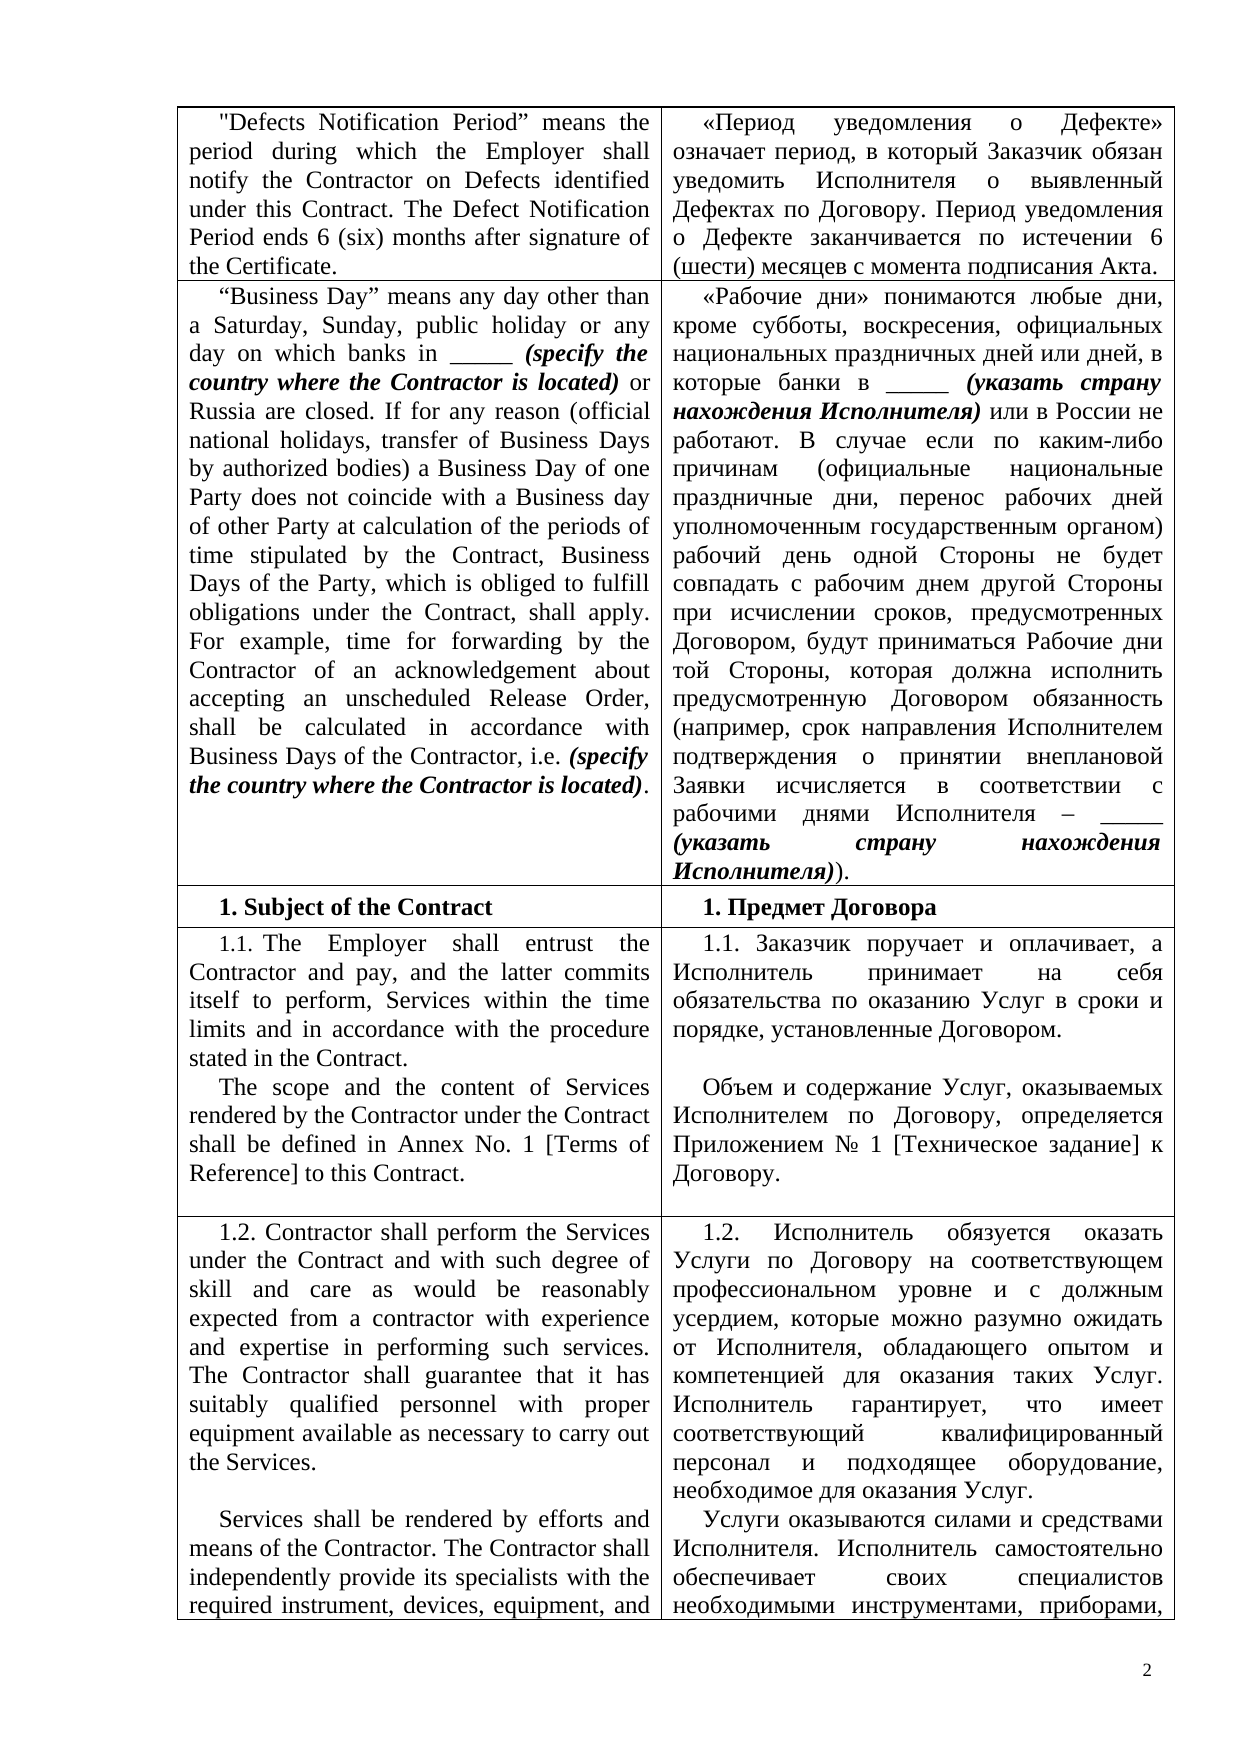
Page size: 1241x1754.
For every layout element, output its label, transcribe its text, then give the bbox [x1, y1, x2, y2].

table_cell «Рабочие дни» понимаются любые дни, кроме субботы, воскресения, официальных национальных праздничных дней или дней, в которые банки в _____ (указать страну нахождения Исполнителя) или в России не работают. В случае если по каким-либо причинам (официальные национальные праздничные дни, перенос рабочих дней уполномоченным государственным органом) рабочий день одной Стороны не будет совпадать с рабочим днем другой Стороны при исчислении сроков, предусмотренных Договором, будут приниматься Рабочие дни той Стороны, которая должна исполнить предусмотренную Договором обязанность (например, срок направления Исполнителем подтверждения о принятии внеплановой Заявки исчисляется в соответствии с рабочими днями Исполнителя – _____ (указать страну нахождения Исполнителя)). [662, 281, 1174, 885]
table_cell 1. Subject of the Contract [178, 886, 661, 927]
table_cell The Employer shall entrust the Contractor and pay, and the latter commits itself to perform, Services within the time limits and in accordance with the procedure stated in the Contract. The scope and the content of Services rendered by the Contractor under the Contract shall be defined in Annex No. 1 [Terms of Reference] to this Contract. [178, 928, 661, 1216]
table_cell 1.1. Заказчик поручает и оплачивает, а Исполнитель принимает на себя обязательства по оказанию Услуг в сроки и порядке, установленные Договором. Объем и содержание Услуг, оказываемых Исполнителем по Договору, определяется Приложением № 1 [Техническое задание] к Договору. [662, 928, 1174, 1216]
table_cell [662, 1217, 1174, 1619]
table_cell «Период уведомления о Дефекте» означает период, в который Заказчик обязан уведомить Исполнителя о выявленный Дефектах по Договору. Период уведомления о Дефекте заканчивается по истечении 6 (шести) месяцев с момента подписания Акта. [662, 108, 1174, 280]
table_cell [178, 1217, 661, 1619]
table_cell 1. Предмет Договора [662, 886, 1174, 927]
table_cell "Defects Notification Period” means the period during which the Employer shall notify the Contractor on Defects identified under this Contract. The Defect Notification Period ends 6 (six) months after signature of the Certificate. [178, 108, 661, 280]
table_cell “Business Day” means any day other than a Saturday, Sunday, public holiday or any day on which banks in _____ (specify the country where the Contractor is located) or Russia are closed. If for any reason (official national holidays, transfer of Business Days by authorized bodies) a Business Day of one Party does not coincide with a Business day of other Party at calculation of the periods of time stipulated by the Contract, Business Days of the Party, which is obliged to fulfill obligations under the Contract, shall apply. For example, time for forwarding by the Contractor of an acknowledgement about accepting an unscheduled Release Order, shall be calculated in accordance with Business Days of the Contractor, i.e. (specify the country where the Contractor is located). [178, 281, 661, 885]
